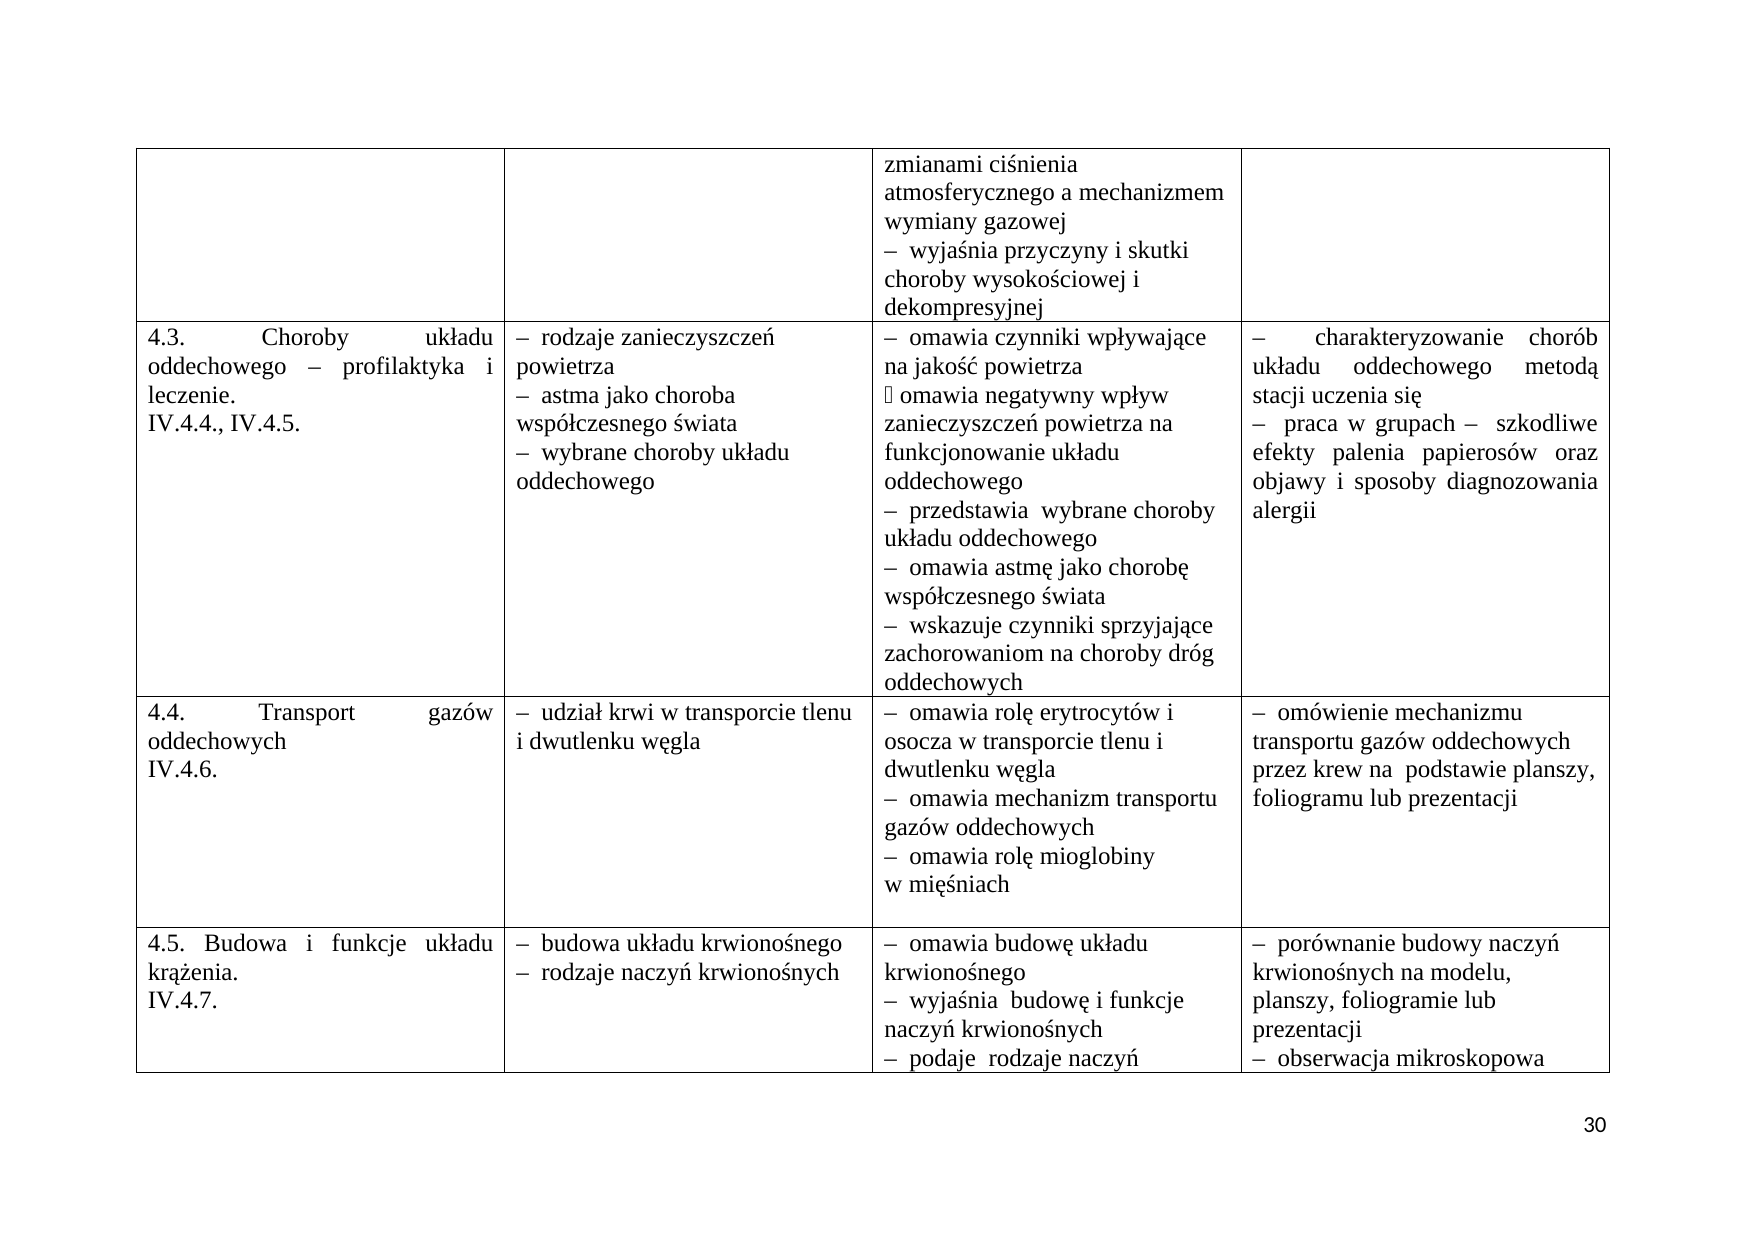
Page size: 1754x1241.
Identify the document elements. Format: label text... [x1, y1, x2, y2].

table_cell – charakteryzowanie chorób układu oddechowego metodą stacji uczenia się – praca w grupach – szkodliwe efekty palenia papierosów oraz objawy i sposoby diagnozowania alergii [1242, 322, 1609, 696]
table_cell – omawia czynniki wpływające na jakość powietrza omawia negatywny wpływ zanieczyszczeń powietrza na funkcjonowanie układu oddechowego – przedstawia wybrane choroby układu oddechowego – omawia astmę jako chorobę współczesnego świata – wskazuje czynniki sprzyjające zachorowaniom na choroby dróg oddechowych [873, 322, 1241, 696]
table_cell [873, 928, 1241, 1072]
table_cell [505, 149, 872, 321]
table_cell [505, 928, 872, 1072]
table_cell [1242, 149, 1609, 321]
table_cell 4.3. Choroby układu oddechowego – profilaktyka i leczenie. IV.4.4., IV.4.5. [137, 322, 504, 696]
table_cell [1242, 928, 1609, 1072]
table_cell 4.4. Transport gazów oddechowych IV.4.6. [137, 697, 504, 927]
table_cell – omawia rolę erytrocytów i osocza w transporcie tlenu i dwutlenku węgla – omawia mechanizm transportu gazów oddechowych – omawia rolę mioglobiny w mięśniach [873, 697, 1241, 927]
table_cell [137, 928, 504, 1072]
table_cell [873, 149, 1241, 321]
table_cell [137, 149, 504, 321]
table_cell – omówienie mechanizmu transportu gazów oddechowych przez krew na podstawie planszy, foliogramu lub prezentacji [1242, 697, 1609, 927]
table_cell – rodzaje zanieczyszczeń powietrza – astma jako choroba współczesnego świata – wybrane choroby układu oddechowego [505, 322, 872, 696]
table_cell – udział krwi w transporcie tlenu i dwutlenku węgla [505, 697, 872, 927]
